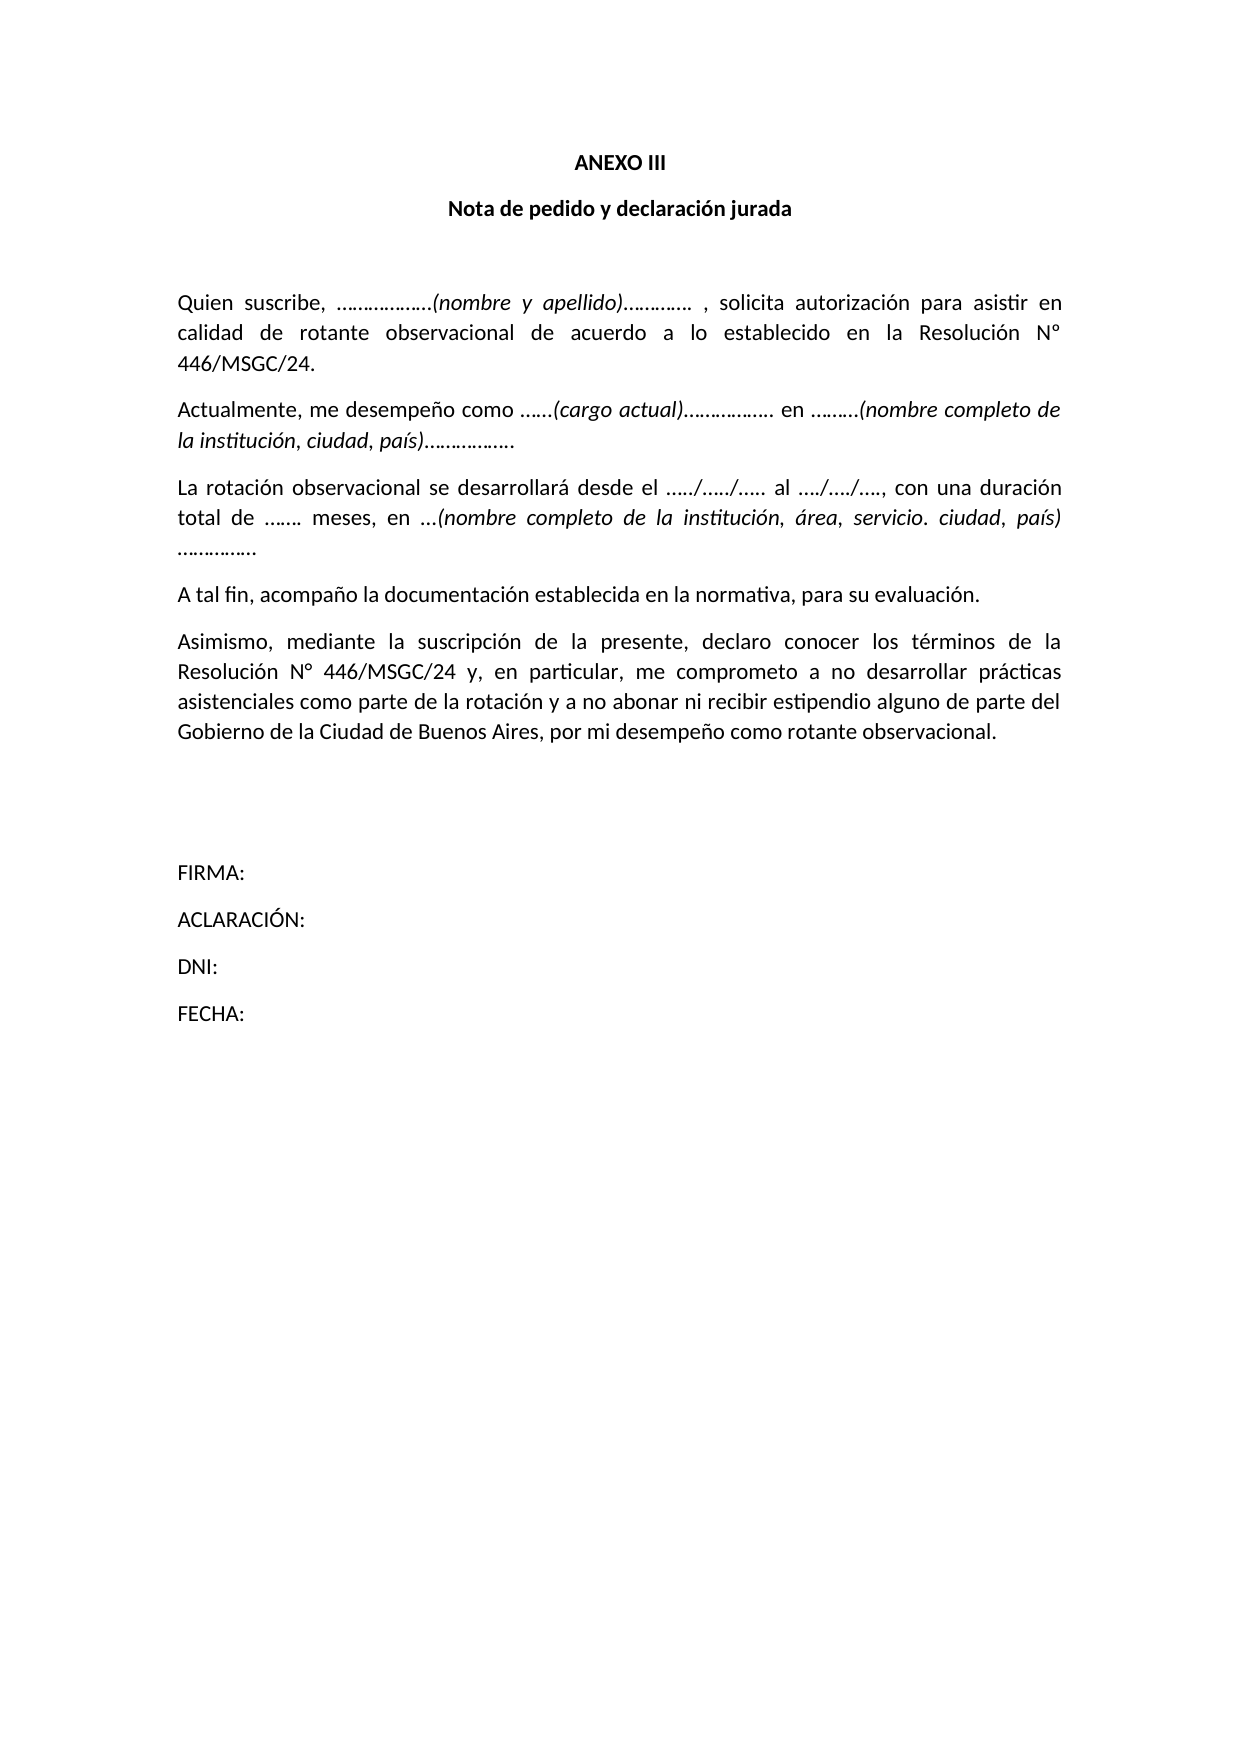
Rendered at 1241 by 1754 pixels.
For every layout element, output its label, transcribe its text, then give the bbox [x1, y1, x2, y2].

text Actualmente, me desempeño como ……(cargo actual)…………….. en ………(nombre completo de la institución, ciudad, país)…………….. [177, 396, 1063, 454]
text La rotación observacional se desarrollará desde el …../…../….. al …./…./…., con una duración total de ……. meses, en …(nombre completo de la institución, área, servicio. ciudad, país)…………… [177, 473, 1063, 561]
text Asimismo, mediante la suscripción de la presente, declaro conocer los términos de la Resolución N° 446/MSGC/24 y, en particular, me comprometo a no desarrollar prácticas asistenciales como parte de la rotación y a no abonar ni recibir estipendio alguno de parte del Gobierno de la Ciudad de Buenos Aires, por mi desempeño como rotante observacional. [177, 627, 1063, 745]
text Quien suscribe, ………………(nombre y apellido)…………. , solicita autorización para asistir en calidad de rotante observacional de acuerdo a lo establecido en la Resolución Nº 446/MSGC/24. [177, 288, 1063, 377]
text A tal fin, acompaño la documentación establecida en la normativa, para su evaluación. [177, 580, 1063, 608]
text DNI: [177, 952, 1063, 980]
text ACLARACIÓN: [177, 905, 1063, 933]
text ANEXO III [177, 148, 1063, 176]
text Nota de pedido y declaración jurada [177, 194, 1063, 222]
text FECHA: [177, 999, 1063, 1027]
text FIRMA: [177, 858, 1063, 886]
